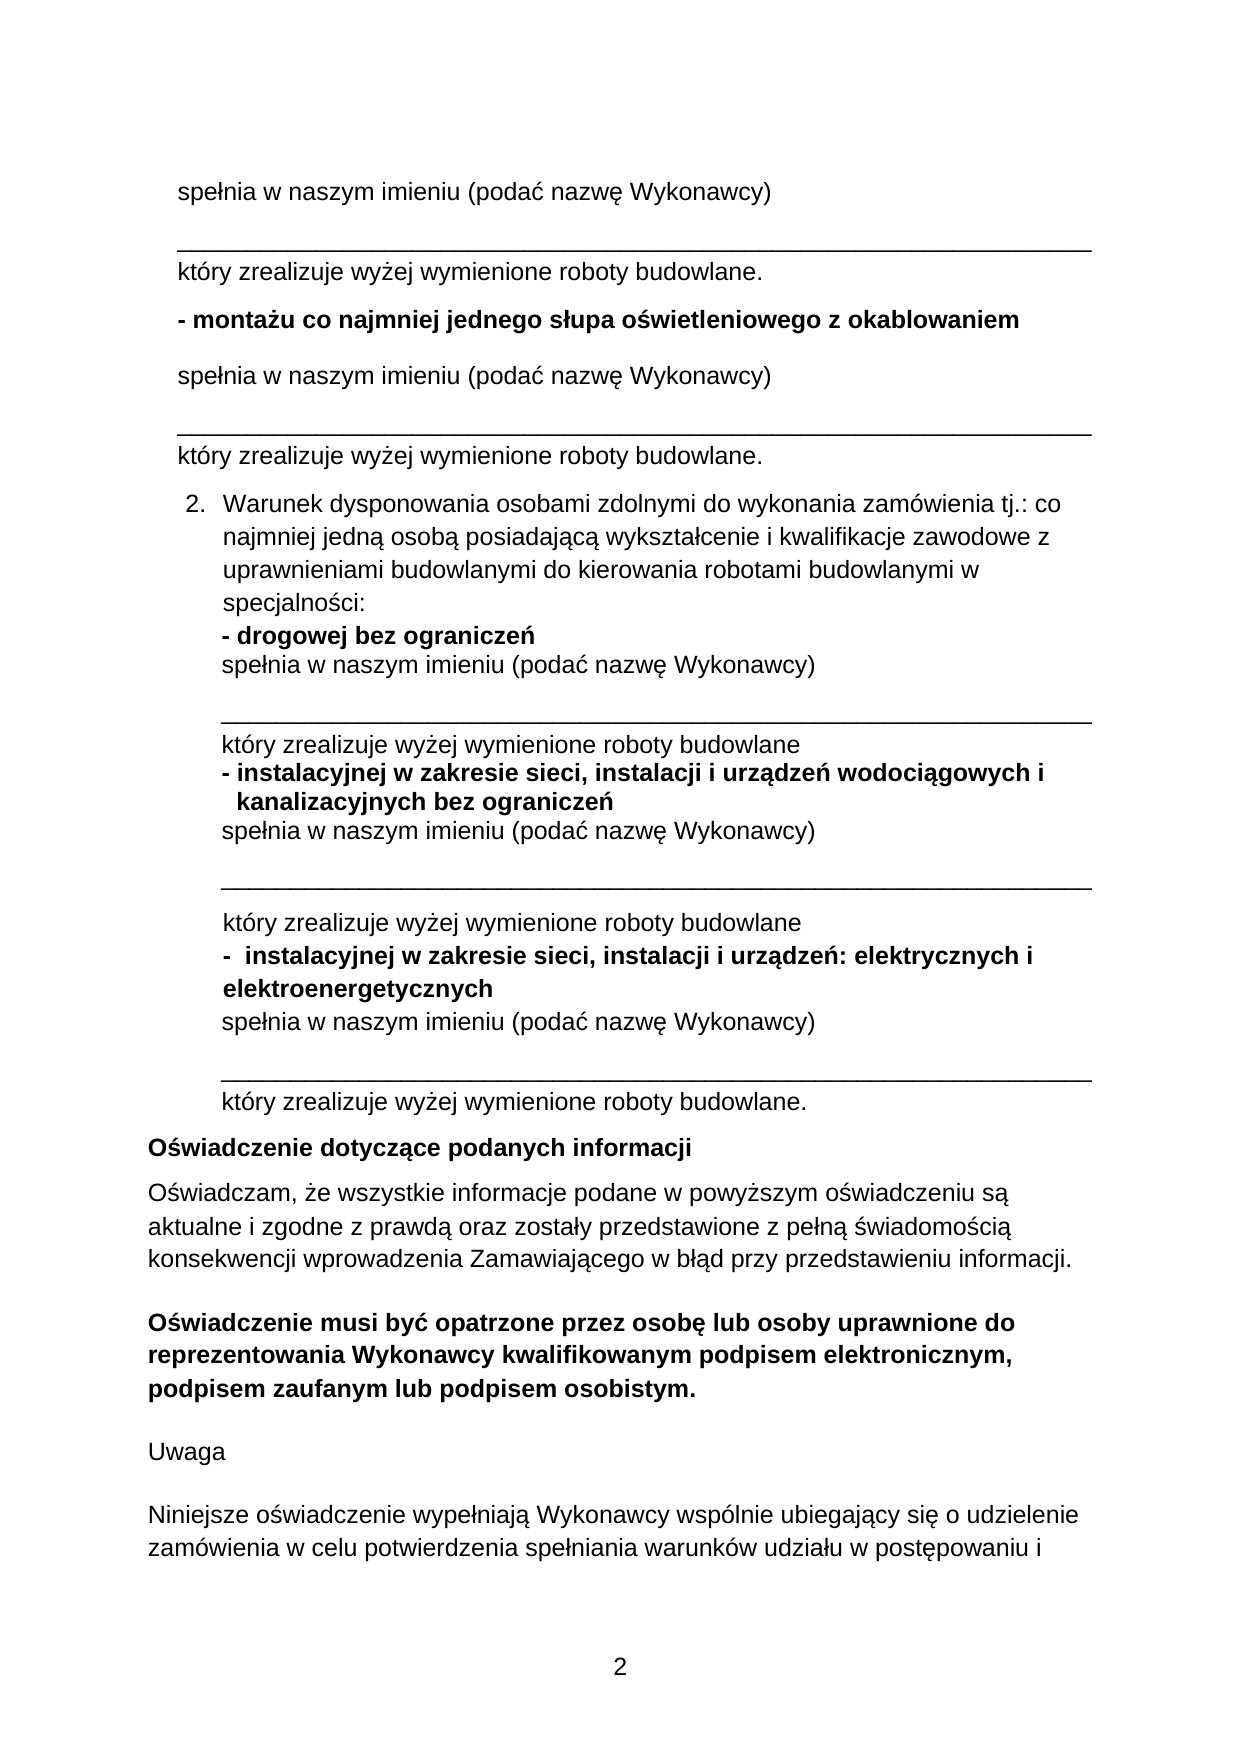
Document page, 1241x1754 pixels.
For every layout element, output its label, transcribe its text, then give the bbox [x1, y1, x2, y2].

text spełnia w naszym imieniu (podać nazwę Wykonawcy) [177, 361, 1093, 390]
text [148, 1499, 1093, 1561]
text który zrealizuje wyżej wymienione roboty budowlane. [221, 1087, 1093, 1116]
text spełnia w naszym imieniu (podać nazwę Wykonawcy) [177, 177, 1093, 206]
list Warunek dysponowania osobami zdolnymi do wykonania zamówienia tj.: co najmniej jedną osobą posiadającą wykształcenie i kwalifikacje zawodowe z uprawnieniami budowlanymi do kierowania robotami budowlanymi w specjalności: [185, 489, 1093, 617]
text spełnia w naszym imieniu (podać nazwę Wykonawcy) [221, 1007, 1093, 1036]
text spełnia w naszym imieniu (podać nazwę Wykonawcy) [221, 816, 1093, 844]
list - instalacyjnej w zakresie sieci, instalacji i urządzeń wodociągowych i kanalizacyjnych bez ograniczeń [221, 758, 1093, 816]
list - drogowej bez ograniczeń [221, 621, 1093, 649]
list który zrealizuje wyżej wymienione roboty budowlane [223, 908, 1093, 937]
list - instalacyjnej w zakresie sieci, instalacji i urządzeń: elektrycznych i elektroenergetycznych [223, 941, 1093, 1003]
text spełnia w naszym imieniu (podać nazwę Wykonawcy) [221, 649, 1093, 678]
text Uwaga [148, 1437, 1093, 1465]
text który zrealizuje wyżej wymienione roboty budowlane. [148, 441, 1093, 470]
text który zrealizuje wyżej wymienione roboty budowlane. [148, 257, 1093, 286]
text - montażu co najmniej jednego słupa oświetleniowego z okablowaniem [148, 305, 1093, 334]
text Oświadczenie musi być opatrzone przez osobę lub osoby uprawnione do reprezentowania Wykonawcy kwalifikowanym podpisem elektronicznym, podpisem zaufanym lub podpisem osobistym. [148, 1307, 1093, 1402]
text Oświadczam, że wszystkie informacje podane w powyższym oświadczeniu są aktualne i zgodne z prawdą oraz zostały przedstawione z pełną świadomością konsekwencji wprowadzenia Zamawiającego w błąd przy przedstawieniu informacji. [148, 1178, 1093, 1273]
list który zrealizuje wyżej wymienione roboty budowlane [221, 729, 1093, 758]
text Oświadczenie dotyczące podanych informacji [148, 1133, 1093, 1162]
